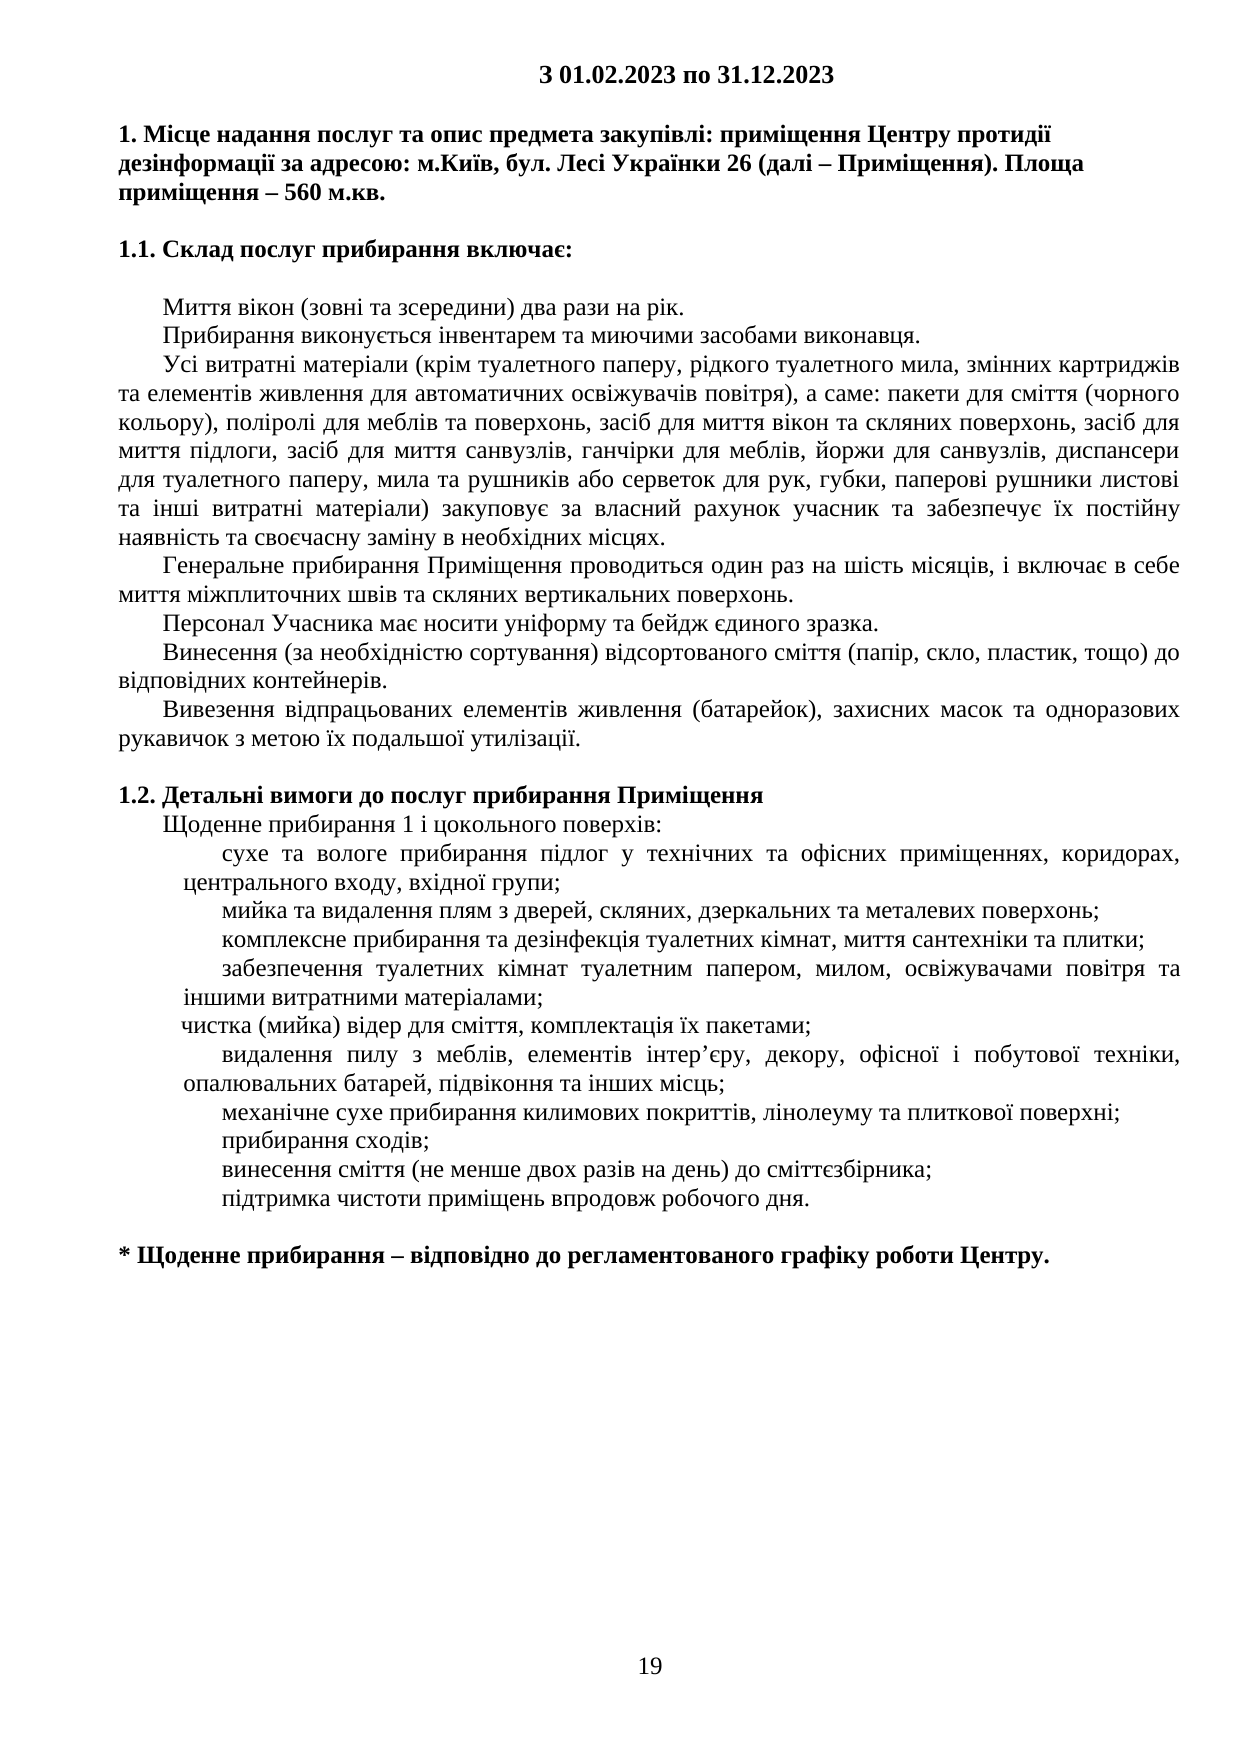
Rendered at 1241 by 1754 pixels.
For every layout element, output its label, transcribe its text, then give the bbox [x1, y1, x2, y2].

text забезпечення туалетних кімнат туалетним папером, милом, освіжувачами повітря та іншими витратними матеріалами; [183, 953, 1181, 1010]
text комплексне прибирання та дезінфекція туалетних кімнат, миття сантехніки та плитки; [183, 924, 1181, 953]
text підтримка чистоти приміщень впродовж робочого дня. [183, 1183, 1181, 1212]
text прибирання сходів; [183, 1125, 1181, 1154]
text видалення пилу з меблів, елементів інтер’єру, декору, офісної і побутової техніки, опалювальних батарей, підвіконня та інших місць; [183, 1039, 1181, 1097]
text Вивезення відпрацьованих елементів живлення (батарейок), захисних масок та одноразових рукавичок з метою їх подальшої утилізації. [118, 694, 1181, 752]
text * Щоденне прибирання – відповідно до регламентованого графіку роботи Центру. [118, 1240, 1181, 1269]
text мийка та видалення плям з дверей, скляних, дзеркальних та металевих поверхонь; [183, 895, 1181, 924]
text механічне сухе прибирання килимових покриттів, лінолеуму та плиткової поверхні; [183, 1097, 1181, 1125]
text 1.1. Склад послуг прибирання включає: [118, 234, 1181, 263]
text сухе та вологе прибирання підлог у технічних та офісних приміщеннях, коридорах, центрального входу, вхідної групи; [183, 838, 1181, 895]
text Генеральне прибирання Приміщення проводиться один раз на шість місяців, і включає в себе миття міжплиточних швів та скляних вертикальних поверхонь. [118, 550, 1181, 608]
text Щоденне прибирання 1 і цокольного поверхів: [118, 809, 1181, 838]
text Прибирання виконується інвентарем та миючими засобами виконавця. [118, 320, 1181, 349]
text Миття вікон (зовні та зсередини) два рази на рік. [118, 292, 1181, 320]
text винесення сміття (не менше двох разів на день) до сміттєзбірника; [183, 1154, 1181, 1183]
text 1.2. Детальні вимоги до послуг прибирання Приміщення [118, 780, 1181, 809]
text Персонал Учасника має носити уніформу та бейдж єдиного зразка. [118, 608, 1181, 637]
text Винесення (за необхідністю сортування) відсортованого сміття (папір, скло, пластик, тощо) до відповідних контейнерів. [118, 637, 1181, 694]
list З 01.02.2023 по 31.12.2023 [118, 59, 1181, 89]
list 1. Місце надання послуг та опис предмета закупівлі: приміщення Центру протидії дезінформації за адресою: м.Київ, бул. Лесі Українки 26 (далі – Приміщення). Площа приміщення – 560 м.кв. [118, 119, 1181, 205]
text Усі витратні матеріали (крім туалетного паперу, рідкого туалетного мила, змінних картриджів та елементів живлення для автоматичних освіжувачів повітря), а саме: пакети для сміття (чорного кольору), поліролі для меблів та поверхонь, засіб для миття вікон та скляних поверхонь, засіб для миття підлоги, засіб для миття санвузлів, ганчірки для меблів, йоржи для санвузлів, диспансери для туалетного паперу, мила та рушників або серветок для рук, губки, паперові рушники листові та інші витратні матеріали) закуповує за власний рахунок учасник та забезпечує їх постійну наявність та своєчасну заміну в необхідних місцях. [118, 349, 1181, 550]
text чистка (мийка) відер для сміття, комплектація їх пакетами; [118, 1010, 1181, 1039]
